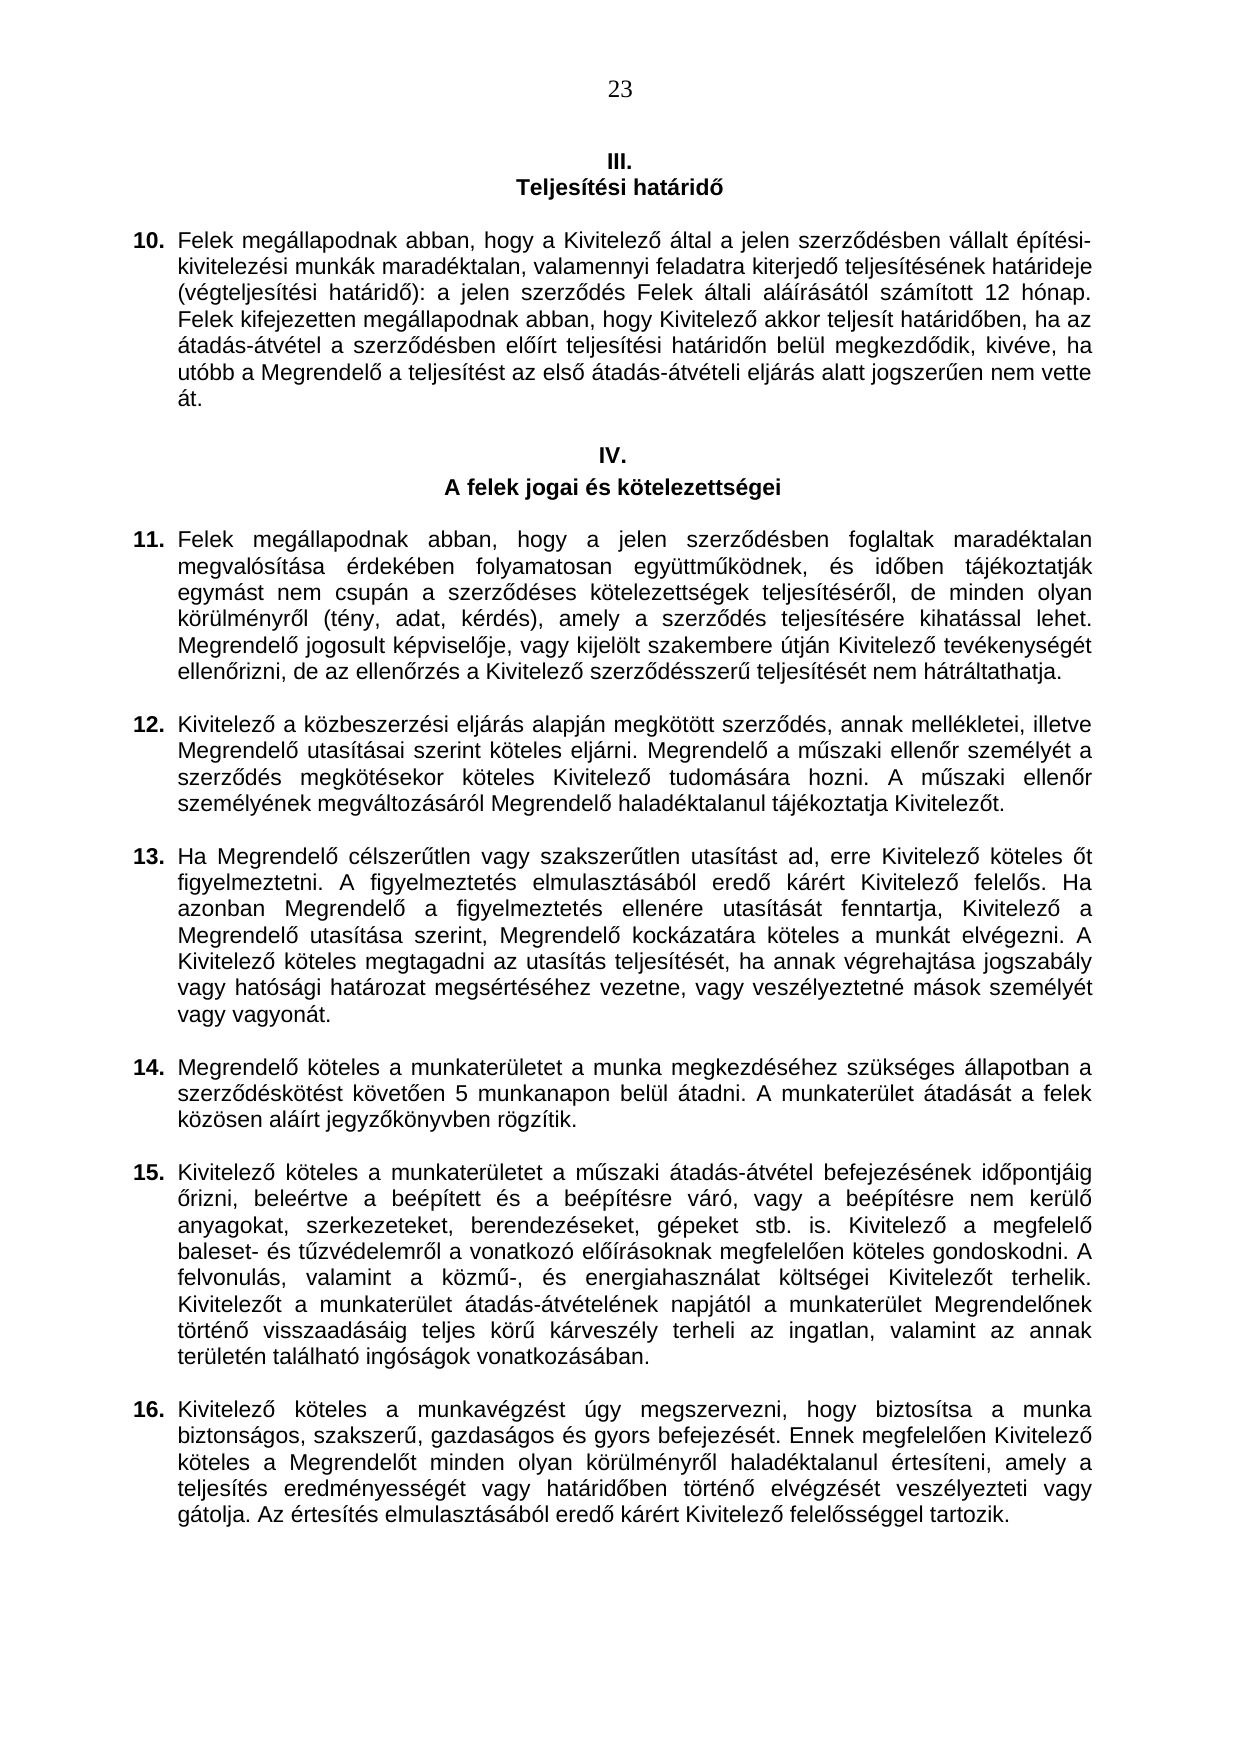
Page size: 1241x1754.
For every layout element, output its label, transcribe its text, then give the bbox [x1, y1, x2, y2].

text A felek jogai és kötelezettségei [133, 469, 1093, 500]
text Teljesítési határidő [146, 174, 1093, 200]
list Megrendelő köteles a munkaterületet a munka megkezdéséhez szükséges állapotban a szerződéskötést követően 5 munkanapon belül átadni. A munkaterület átadását a felek közösen aláírt jegyzőkönyvben rögzítik. [133, 1053, 1093, 1132]
list Kivitelező köteles a munkavégzést úgy megszervezni, hogy biztosítsa a munka biztonságos, szakszerű, gazdaságos és gyors befejezését. Ennek megfelelően Kivitelező köteles a Megrendelőt minden olyan körülményről haladéktalanul értesíteni, amely a teljesítés eredményességét vagy határidőben történő elvégzését veszélyezteti vagy gátolja. Az értesítés elmulasztásából eredő kárért Kivitelező felelősséggel tartozik. [133, 1396, 1093, 1528]
text IV. [133, 437, 1093, 469]
list Ha Megrendelő célszerűtlen vagy szakszerűtlen utasítást ad, erre Kivitelező köteles őt figyelmeztetni. A figyelmeztetés elmulasztásából eredő kárért Kivitelező felelős. Ha azonban Megrendelő a figyelmeztetés ellenére utasítását fenntartja, Kivitelező a Megrendelő utasítása szerint, Megrendelő kockázatára köteles a munkát elvégezni. A Kivitelező köteles megtagadni az utasítás teljesítését, ha annak végrehajtása jogszabály vagy hatósági határozat megsértéséhez vezetne, vagy veszélyeztetné mások személyét vagy vagyonát. [133, 843, 1093, 1027]
list Kivitelező a közbeszerzési eljárás alapján megkötött szerződés, annak mellékletei, illetve Megrendelő utasításai szerint köteles eljárni. Megrendelő a műszaki ellenőr személyét a szerződés megkötésekor köteles Kivitelező tudomására hozni. A műszaki ellenőr személyének megváltozásáról Megrendelő haladéktalanul tájékoztatja Kivitelezőt. [133, 711, 1093, 816]
list Felek megállapodnak abban, hogy a jelen szerződésben foglaltak maradéktalan megvalósítása érdekében folyamatosan együttműködnek, és időben tájékoztatják egymást nem csupán a szerződéses kötelezettségek teljesítéséről, de minden olyan körülményről (tény, adat, kérdés), amely a szerződés teljesítésére kihatással lehet. Megrendelő jogosult képviselője, vagy kijelölt szakembere útján Kivitelező tevékenységét ellenőrizni, de az ellenőrzés a Kivitelező szerződésszerű teljesítését nem hátráltathatja. [133, 526, 1093, 684]
text III. [146, 148, 1093, 174]
list Felek megállapodnak abban, hogy a Kivitelező által a jelen szerződésben vállalt építési-kivitelezési munkák maradéktalan, valamennyi feladatra kiterjedő teljesítésének határideje (végteljesítési határidő): a jelen szerződés Felek általi aláírásától számított 12 hónap. Felek kifejezetten megállapodnak abban, hogy Kivitelező akkor teljesít határidőben, ha az átadás-átvétel a szerződésben előírt teljesítési határidőn belül megkezdődik, kivéve, ha utóbb a Megrendelő a teljesítést az első átadás-átvételi eljárás alatt jogszerűen nem vette át. [133, 227, 1093, 411]
list Kivitelező köteles a munkaterületet a műszaki átadás-átvétel befejezésének időpontjáig őrizni, beleértve a beépített és a beépítésre váró, vagy a beépítésre nem kerülő anyagokat, szerkezeteket, berendezéseket, gépeket stb. is. Kivitelező a megfelelő baleset- és tűzvédelemről a vonatkozó előírásoknak megfelelően köteles gondoskodni. A felvonulás, valamint a közmű-, és energiahasználat költségei Kivitelezőt terhelik. Kivitelezőt a munkaterület átadás-átvételének napjától a munkaterület Megrendelőnek történő visszaadásáig teljes körű kárveszély terheli az ingatlan, valamint az annak területén található ingóságok vonatkozásában. [133, 1159, 1093, 1370]
